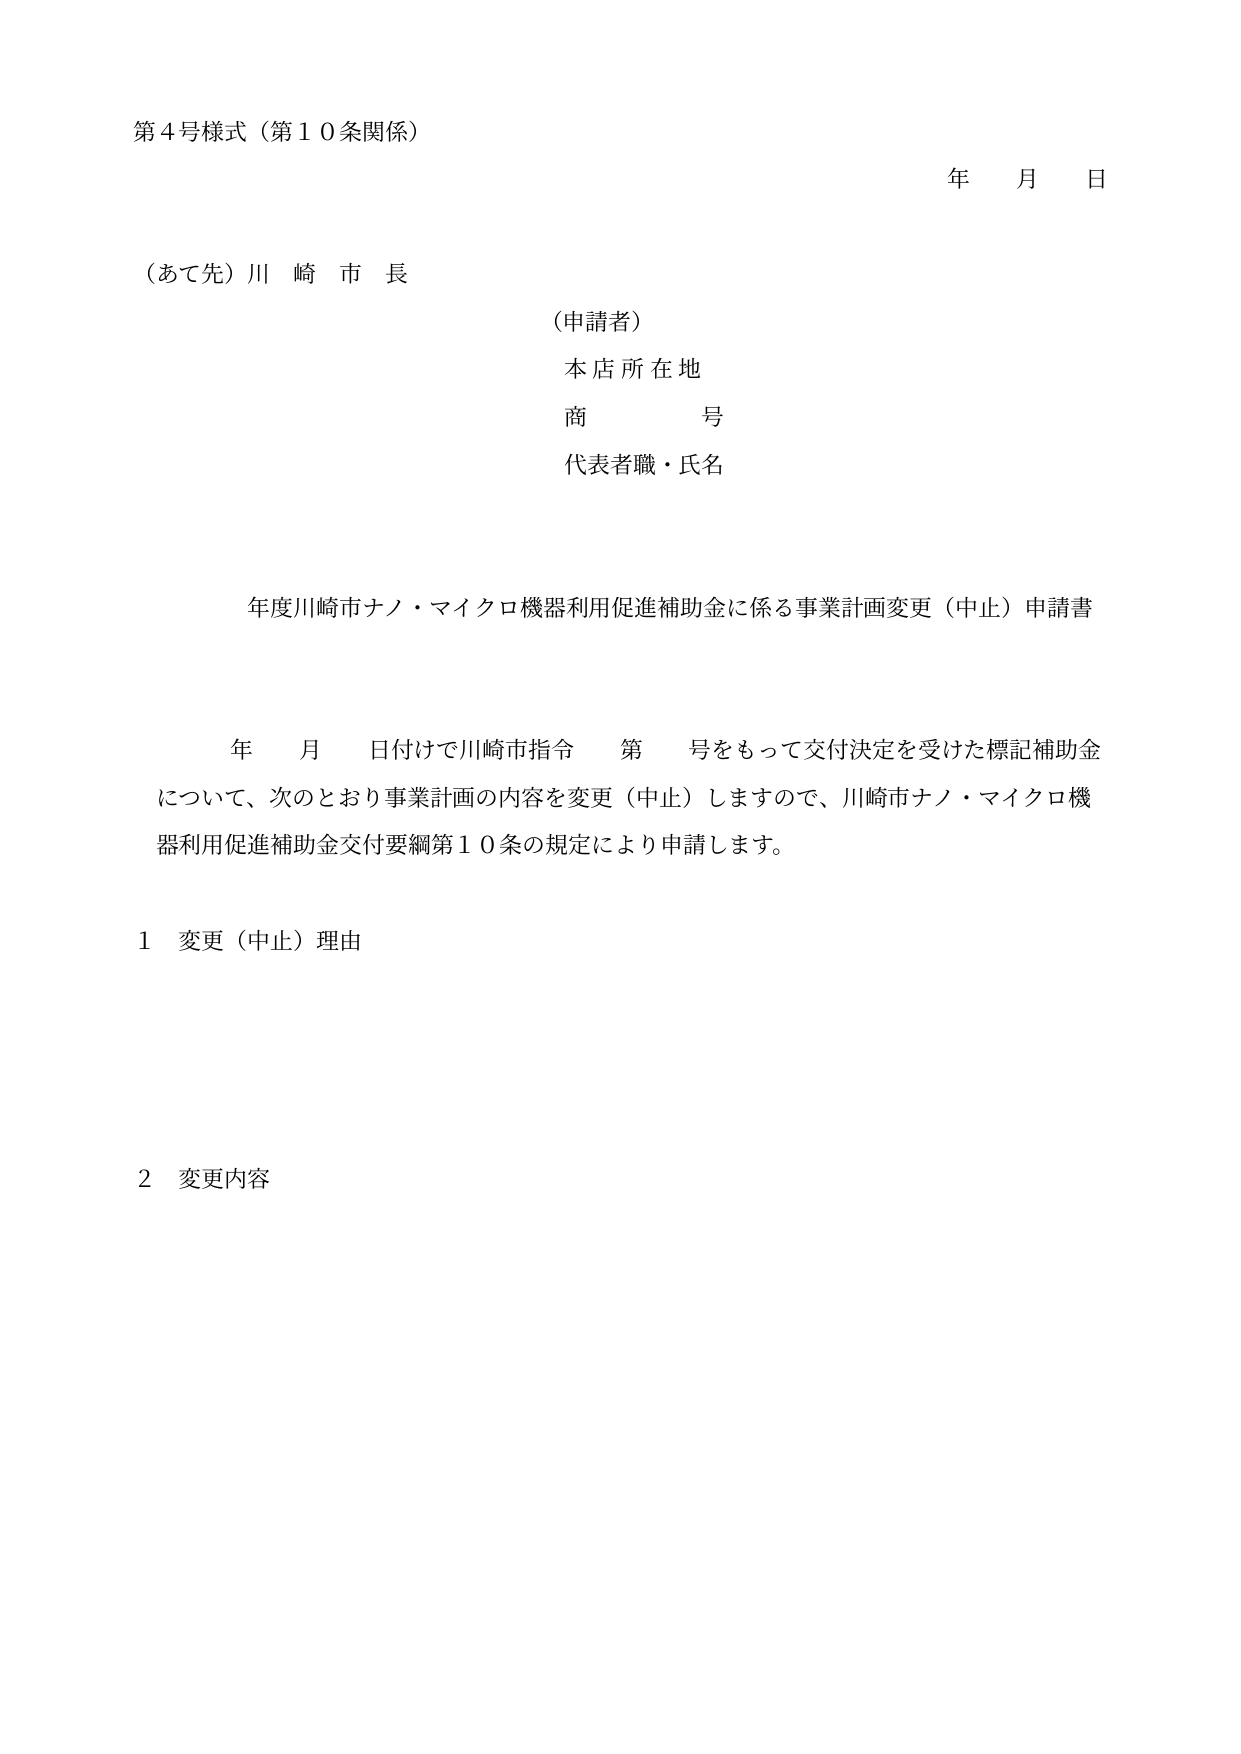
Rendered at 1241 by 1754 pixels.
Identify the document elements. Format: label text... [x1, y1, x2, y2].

text （申請者） [133, 297, 1107, 344]
text 商 号 [564, 392, 1107, 439]
text （あて先）川 崎 市 長 [133, 249, 1107, 297]
text 年度川崎市ナノ・マイクロ機器利用促進補助金に係る事業計画変更（中止）申請書 [133, 582, 1107, 630]
text 第４号様式（第１０条関係） [133, 106, 1107, 154]
text 本店所在地 [564, 344, 1107, 392]
text 年 月 日付けで川崎市指令 第 号をもって交付決定を受けた標記補助金について、次のとおり事業計画の内容を変更（中止）しますので、川崎市ナノ・マイクロ機器利用促進補助金交付要綱第１０条の規定により申請します。 [133, 725, 1107, 868]
text １ 変更（中止）理由 [133, 916, 1107, 963]
text 代表者職・氏名 [564, 439, 1107, 487]
text 年 月 日 [133, 154, 1107, 201]
text ２ 変更内容 [133, 1153, 1107, 1201]
